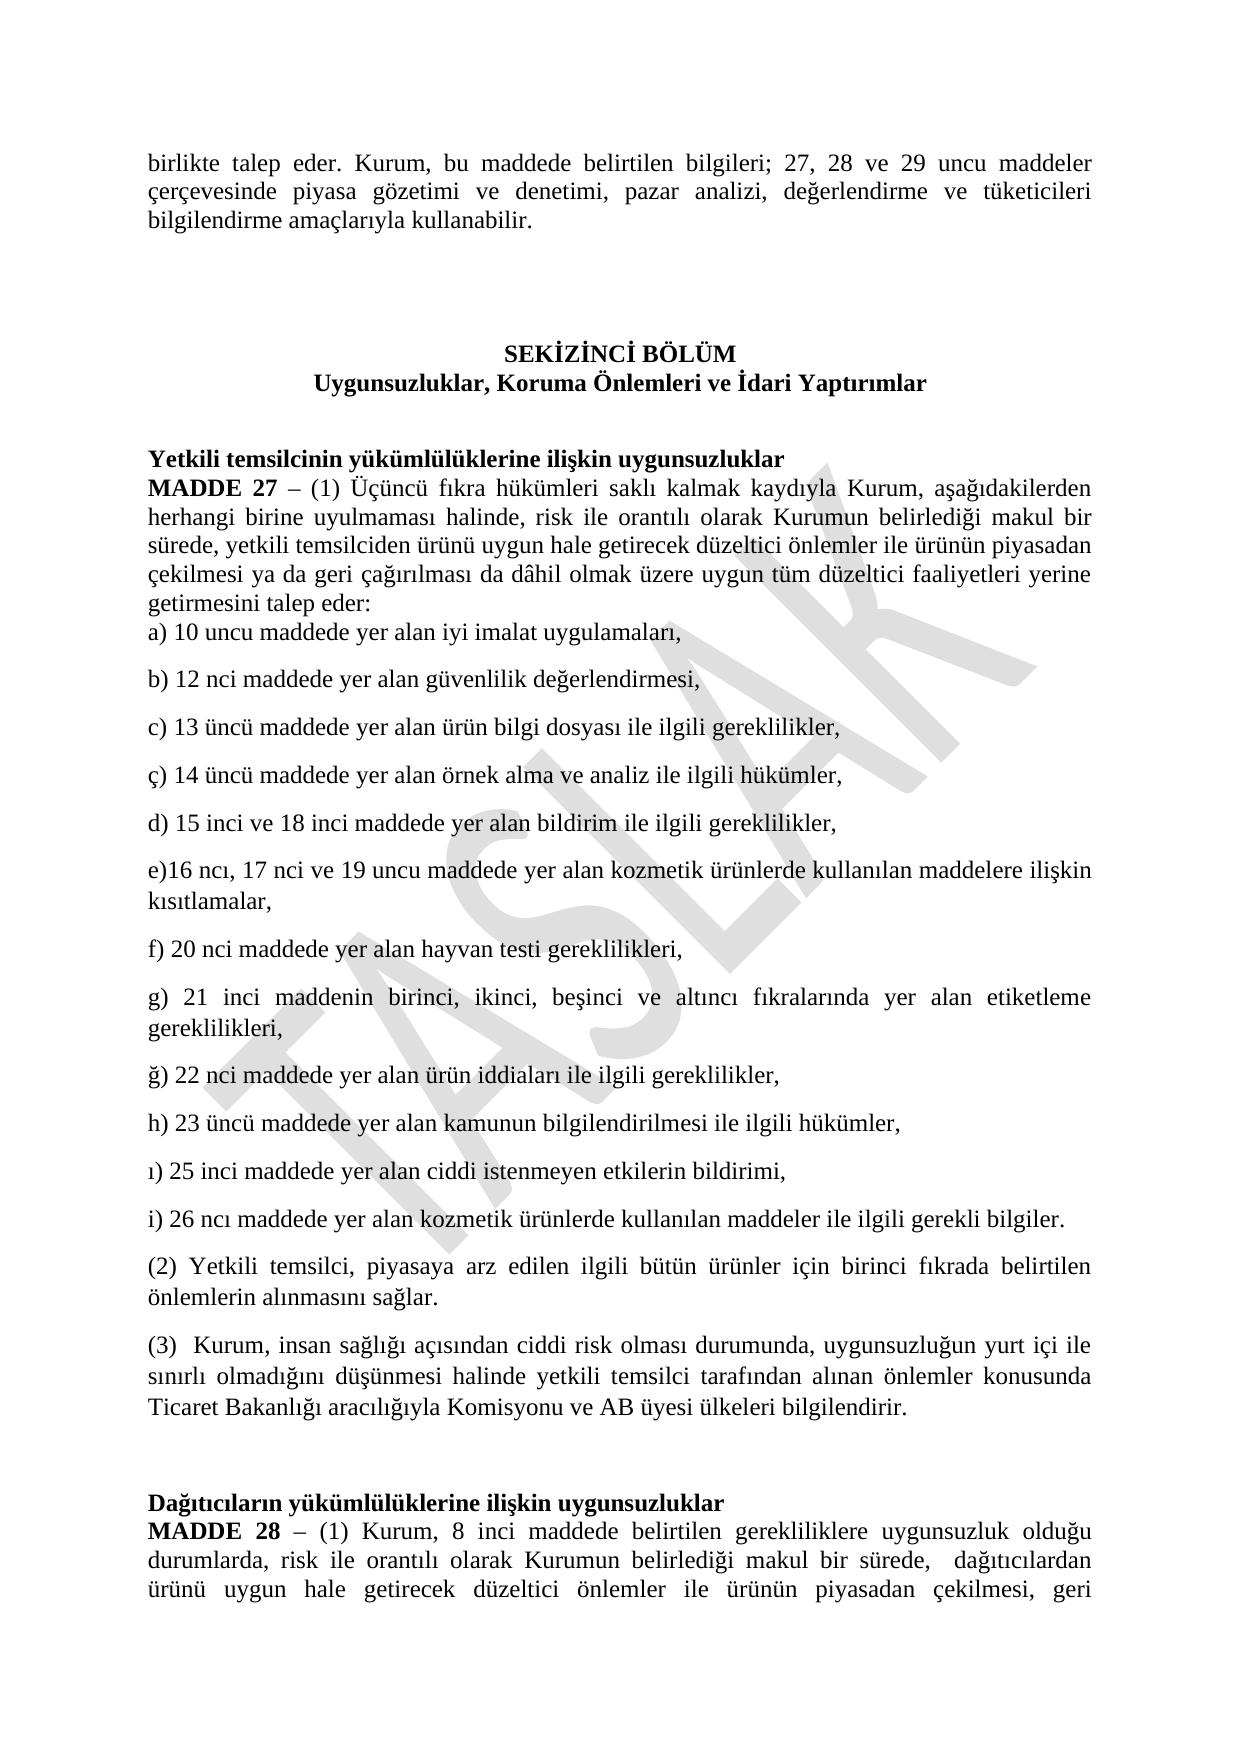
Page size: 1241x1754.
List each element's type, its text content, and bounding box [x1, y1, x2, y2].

text Dağıtıcıların yükümlülüklerine ilişkin uygunsuzluklar [148, 1488, 1093, 1516]
text e)16 ncı, 17 nci ve 19 uncu maddede yer alan kozmetik ürünlerde kullanılan maddelere ilişkin kısıtlamalar, [148, 855, 1093, 915]
text Uygunsuzluklar, Koruma Önlemleri ve İdari Yaptırımlar [148, 368, 1093, 397]
text h) 23 üncü maddede yer alan kamunun bilgilendirilmesi ile ilgili hükümler, [148, 1108, 1093, 1137]
text ç) 14 üncü maddede yer alan örnek alma ve analiz ile ilgili hükümler, [148, 760, 1093, 789]
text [148, 148, 1093, 234]
text b) 12 nci maddede yer alan güvenlilik değerlendirmesi, [148, 664, 1093, 693]
text d) 15 inci ve 18 inci maddede yer alan bildirim ile ilgili gereklilikler, [148, 808, 1093, 836]
text g) 21 inci maddenin birinci, ikinci, beşinci ve altıncı fıkralarında yer alan etiketleme gereklilikleri, [148, 982, 1093, 1042]
text i) 26 ncı maddede yer alan kozmetik ürünlerde kullanılan maddeler ile ilgili gerekli bilgiler. [148, 1204, 1093, 1232]
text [148, 1516, 1093, 1603]
text f) 20 nci maddede yer alan hayvan testi gereklilikleri, [148, 934, 1093, 963]
text SEKİZİNCİ BÖLÜM [148, 339, 1093, 368]
text ğ) 22 nci maddede yer alan ürün iddiaları ile ilgili gereklilikler, [148, 1061, 1093, 1089]
text a) 10 uncu maddede yer alan iyi imalat uygulamaları, [148, 617, 1093, 646]
text (2) Yetkili temsilci, piyasaya arz edilen ilgili bütün ürünler için birinci fıkrada belirtilen önlemlerin alınmasını sağlar. [148, 1251, 1093, 1311]
text c) 13 üncü maddede yer alan ürün bilgi dosyası ile ilgili gereklilikler, [148, 712, 1093, 741]
text ı) 25 inci maddede yer alan ciddi istenmeyen etkilerin bildirimi, [148, 1156, 1093, 1185]
text Yetkili temsilcinin yükümlülüklerine ilişkin uygunsuzluklar [148, 444, 1093, 473]
text (3) Kurum, insan sağlığı açısından ciddi risk olması durumunda, uygunsuzluğun yurt içi ile sınırlı olmadığını düşünmesi halinde yetkili temsilci tarafından alınan önlemler konusunda Ticaret Bakanlığı aracılığıyla Komisyonu ve AB üyesi ülkeleri bilgilendirir. [148, 1330, 1093, 1421]
text MADDE 27 – (1) Üçüncü fıkra hükümleri saklı kalmak kaydıyla Kurum, aşağıdakilerden herhangi birine uyulmaması halinde, risk ile orantılı olarak Kurumun belirlediği makul bir sürede, yetkili temsilciden ürünü uygun hale getirecek düzeltici önlemler ile ürünün piyasadan çekilmesi ya da geri çağırılması da dâhil olmak üzere uygun tüm düzeltici faaliyetleri yerine getirmesini talep eder: [148, 473, 1093, 617]
